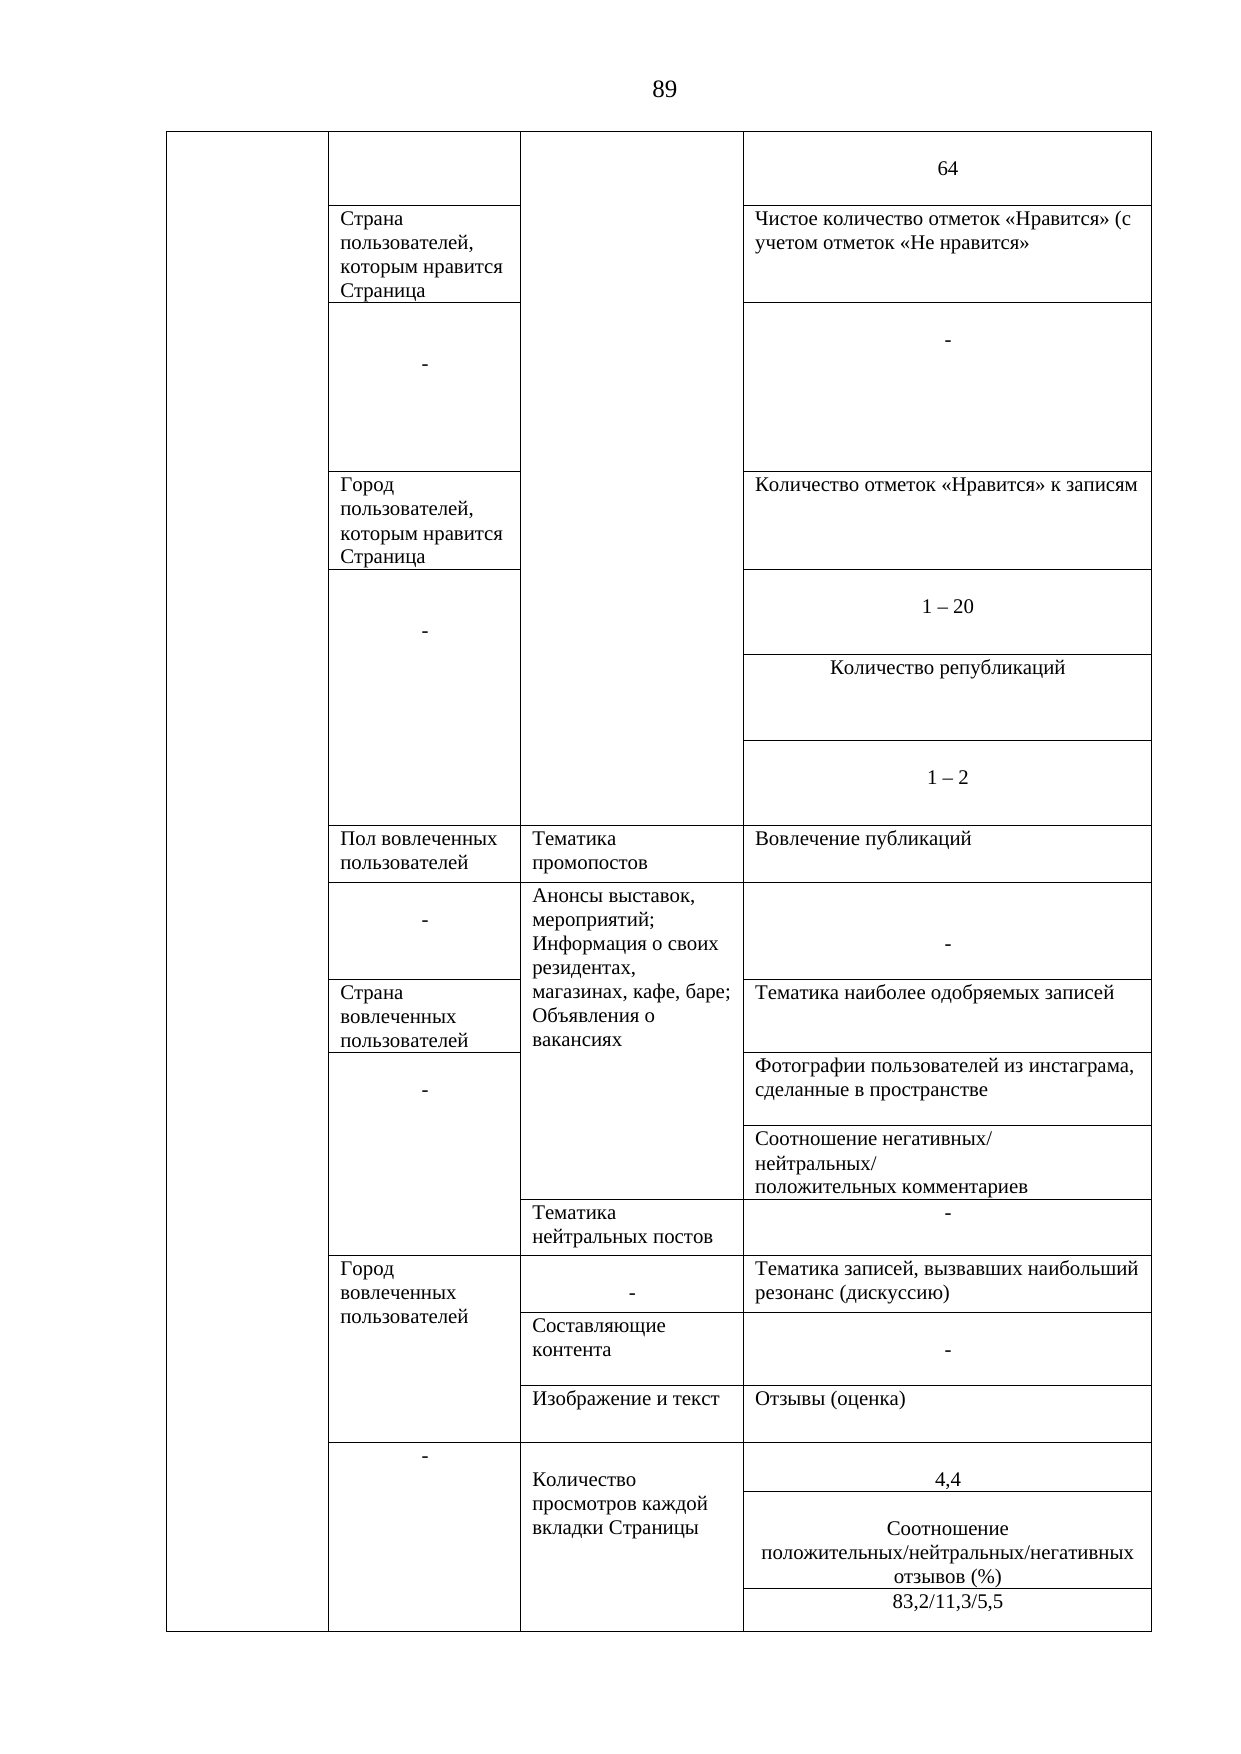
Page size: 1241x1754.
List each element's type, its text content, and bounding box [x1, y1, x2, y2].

table_cell 4,4 [744, 1443, 1151, 1491]
table_cell 1 – 2 [744, 741, 1151, 825]
table_cell - [744, 1313, 1151, 1385]
table_cell Анонсы выставок, мероприятий; Информация о своих резидентах, магазинах, кафе, баре; Объявления о вакансиях [521, 883, 743, 1198]
table_cell Страна пользователей, которым нравится Страница [329, 206, 520, 302]
table_cell Тематика наиболее одобряемых записей [744, 980, 1151, 1052]
table_cell Соотношение положительных/нейтральных/негативных отзывов (%) [744, 1492, 1151, 1588]
table_cell 83,2/11,3/5,5 [744, 1589, 1151, 1631]
table_cell - [329, 1053, 520, 1255]
table_cell Количество просмотров каждой вкладки Страницы [521, 1443, 743, 1631]
table_cell Изображение и текст [521, 1386, 743, 1442]
table_cell - [521, 1256, 743, 1312]
table_cell - [329, 303, 520, 471]
table_cell - [744, 883, 1151, 979]
table_cell - [329, 883, 520, 979]
table_cell 64 [744, 132, 1151, 204]
table_cell Отзывы (оценка) [744, 1386, 1151, 1442]
table_cell 1 – 20 [744, 570, 1151, 654]
table_cell - [329, 570, 520, 825]
table_cell - [744, 303, 1151, 471]
table_cell Пол вовлеченных пользователей [329, 826, 520, 882]
table_cell Составляющие контента [521, 1313, 743, 1385]
table_cell Соотношение негативных/ нейтральных/ положительных комментариев [744, 1126, 1151, 1198]
table_cell Город пользователей, которым нравится Страница [329, 472, 520, 568]
table_cell Тематика записей, вызвавших наибольший резонанс (дискуссию) [744, 1256, 1151, 1312]
table_cell Тематика нейтральных постов [521, 1200, 743, 1255]
table_cell Количество републикаций [744, 655, 1151, 739]
table_cell Количество отметок «Нравится» к записям [744, 472, 1151, 568]
table_cell Город вовлеченных пользователей [329, 1256, 520, 1442]
table_cell Фотографии пользователей из инстаграма, сделанные в пространстве [744, 1053, 1151, 1125]
table_cell - [744, 1200, 1151, 1255]
table_cell Вовлечение публикаций [744, 826, 1151, 882]
table_cell Тематика промопостов [521, 826, 743, 882]
table_cell Страна вовлеченных пользователей [329, 980, 520, 1052]
table_cell - [329, 1443, 520, 1631]
table_cell Чистое количество отметок «Нравится» (с учетом отметок «Не нравится» [744, 206, 1151, 302]
